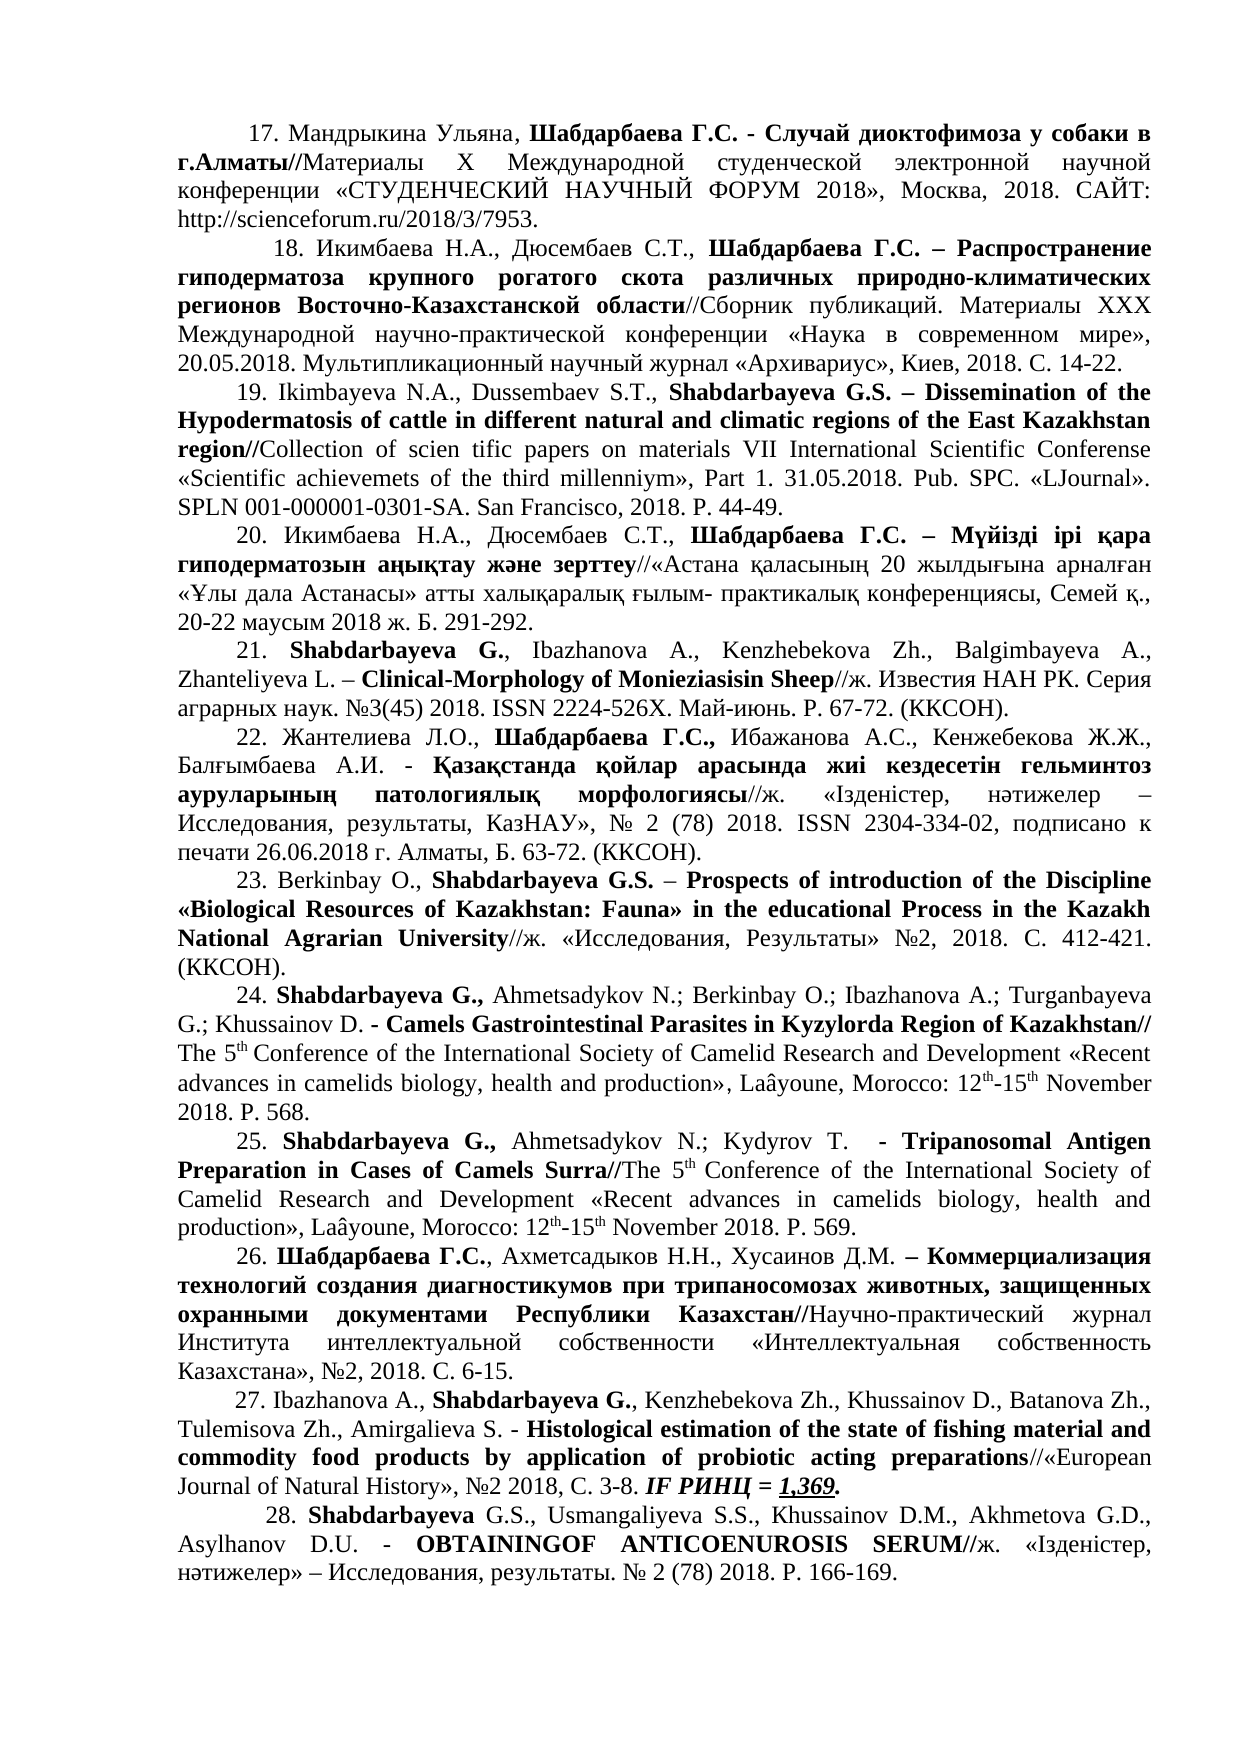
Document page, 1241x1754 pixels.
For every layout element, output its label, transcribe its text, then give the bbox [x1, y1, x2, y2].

text 19. Ikimbayeva N.A., Dussembaev S.T., Shabdarbayeva G.S. – Dissemination of the Hypodermatosis of cattle in different natural and climatic regions of the East Kazakhstan region//Collection of scien tific papers on materials VII International Scientific Conferense «Scientific achievemets of the third millenniym», Part 1. 31.05.2018. Pub. SPC. «LJournal». SPLN 001-000001-0301-SA. San Francisco, 2018. P. 44-49. [177, 377, 1152, 521]
text 20. Икимбаева Н.А., Дюсембаев С.Т., Шабдарбаева Г.С. – Мүйізді ірі қара гиподерматозын аңықтау және зерттеу//«Астана қаласының 20 жылдығына арналған «Ұлы дала Астанасы» атты халықаралық ғылым- практикалық конференциясы, Семей қ., 20-22 маусым 2018 ж. Б. 291-292. [177, 521, 1152, 636]
text 24. Shabdarbayeva G., Ahmetsadykov N.; Berkinbay O.; Ibazhanova A.; Turganbayeva G.; Khussainov D. - camels Gastrointestinal Parasites in Kyzylorda region of Kazakhstan// The 5th Conference of the International Society of Camelid Research and Development «Recent advances in camelids biology, health and production», Laâyoune, Morocco: 12th-15th November 2018. Р. 568. [177, 981, 1152, 1126]
text 22. Жантелиева Л.О., Шабдарбаева Г.С., Ибажанова А.С., Кенжебекова Ж.Ж., Балғымбаева А.И. - Қазақстанда қойлар арасында жиі кездесетін гельминтоз ауруларының патологиялық морфологиясы//ж. «Ізденістер, нəтижелер – Исследования, результаты, КазНАУ», № 2 (78) 2018. ISSN 2304-334-02, подписано к печати 26.06.2018 г. Алматы, Б. 63-72. (ККСОН). [177, 722, 1152, 866]
text 18. Икимбаева Н.А., Дюсембаев С.Т., Шабдарбаева Г.С. – Распространение гиподерматоза крупного рогатого скота различных природно-климатических регионов Восточно-Казахстанской области//Сборник публикаций. Материалы ХХХ Международной научно-практической конференции «Наука в современном мире», 20.05.2018. Мультипликационный научный журнал «Архивариус», Киев, 2018. С. 14-22. [177, 233, 1152, 377]
text 21. Shabdarbayeva G., Ibazhanova A., Kenzhebekova Zh., Balgimbayeva A., Zhanteliyeva L. – Clinical-Morphology of Monieziasisin Sheep//ж. Известия НАН РК. Серия аграрных наук. №3(45) 2018. ISSN 2224-526X. Май-июнь. P. 67-72. (ККСОН). [177, 636, 1152, 722]
text 27. Ibazhanova A., Shabdarbaуeva G., Kenzhebekova Zh., Khussainov D., Batanova Zh., Tulemisova Zh., Amirgalieva S. - Histological estimation of the state of fishing material and commodity food products by application of probiotic acting preparations//«European Journal оf Natural History», №2 2018, С. 3-8. IF РИНЦ = 1,369. [177, 1385, 1152, 1500]
text 25. Shabdarbayeva G., Ahmetsadykov N.; Kydyrov T. - Tripanosomal Antigen Preparation in Cases of Camels Surra//The 5th Conference of the International Society of Camelid Research and Development «Recent advances in camelids biology, health and production», Laâyoune, Morocco: 12th-15th November 2018. Р. 569. [177, 1126, 1152, 1241]
text 26. Шабдарбаева Г.С., Ахметсадыков Н.Н., Хусаинов Д.М. – Коммерциализация технологий создания диагностикумов при трипаносомозах животных, защищенных охранными документами Республики Казахстан//Научно-практический журнал Института интеллектуальной собственности «Интеллектуальная собственность Казахстана», №2, 2018. С. 6-15. [177, 1241, 1152, 1385]
text 28. Shabdarbaуeva G.S., Usmangaliyeva S.S., Кhussainov D.M., Akhmetova G.D., Asylhanov D.U. - OBTAININGOF ANTICOENUROSIS SERUM//ж. «Ізденістер, нәтижелер» – Исследования, результаты. № 2 (78) 2018. P. 166-169. [177, 1500, 1152, 1586]
text 23. Berkinbay O., Shabdarbayeva G.S. – Prospects of introduction of the Discipline «Biological Resources of Kazakhstan: Fauna» in the educational Process in the Kazakh National Agrarian University//ж. «Исследования, Результаты» №2, 2018. С. 412-421. (ККСОН). [177, 866, 1152, 981]
text 17. Мандрыкина Ульяна, Шабдарбаева Г.С. - Случай диоктофимоза у собаки в г.Алматы//Материалы X Международной студенческой электронной научной конференции «СТУДЕНЧЕСКИЙ НАУЧНЫЙ ФОРУМ 2018», Москва, 2018. САЙТ: http://scienceforum.ru/2018/3/7953. [177, 118, 1152, 233]
